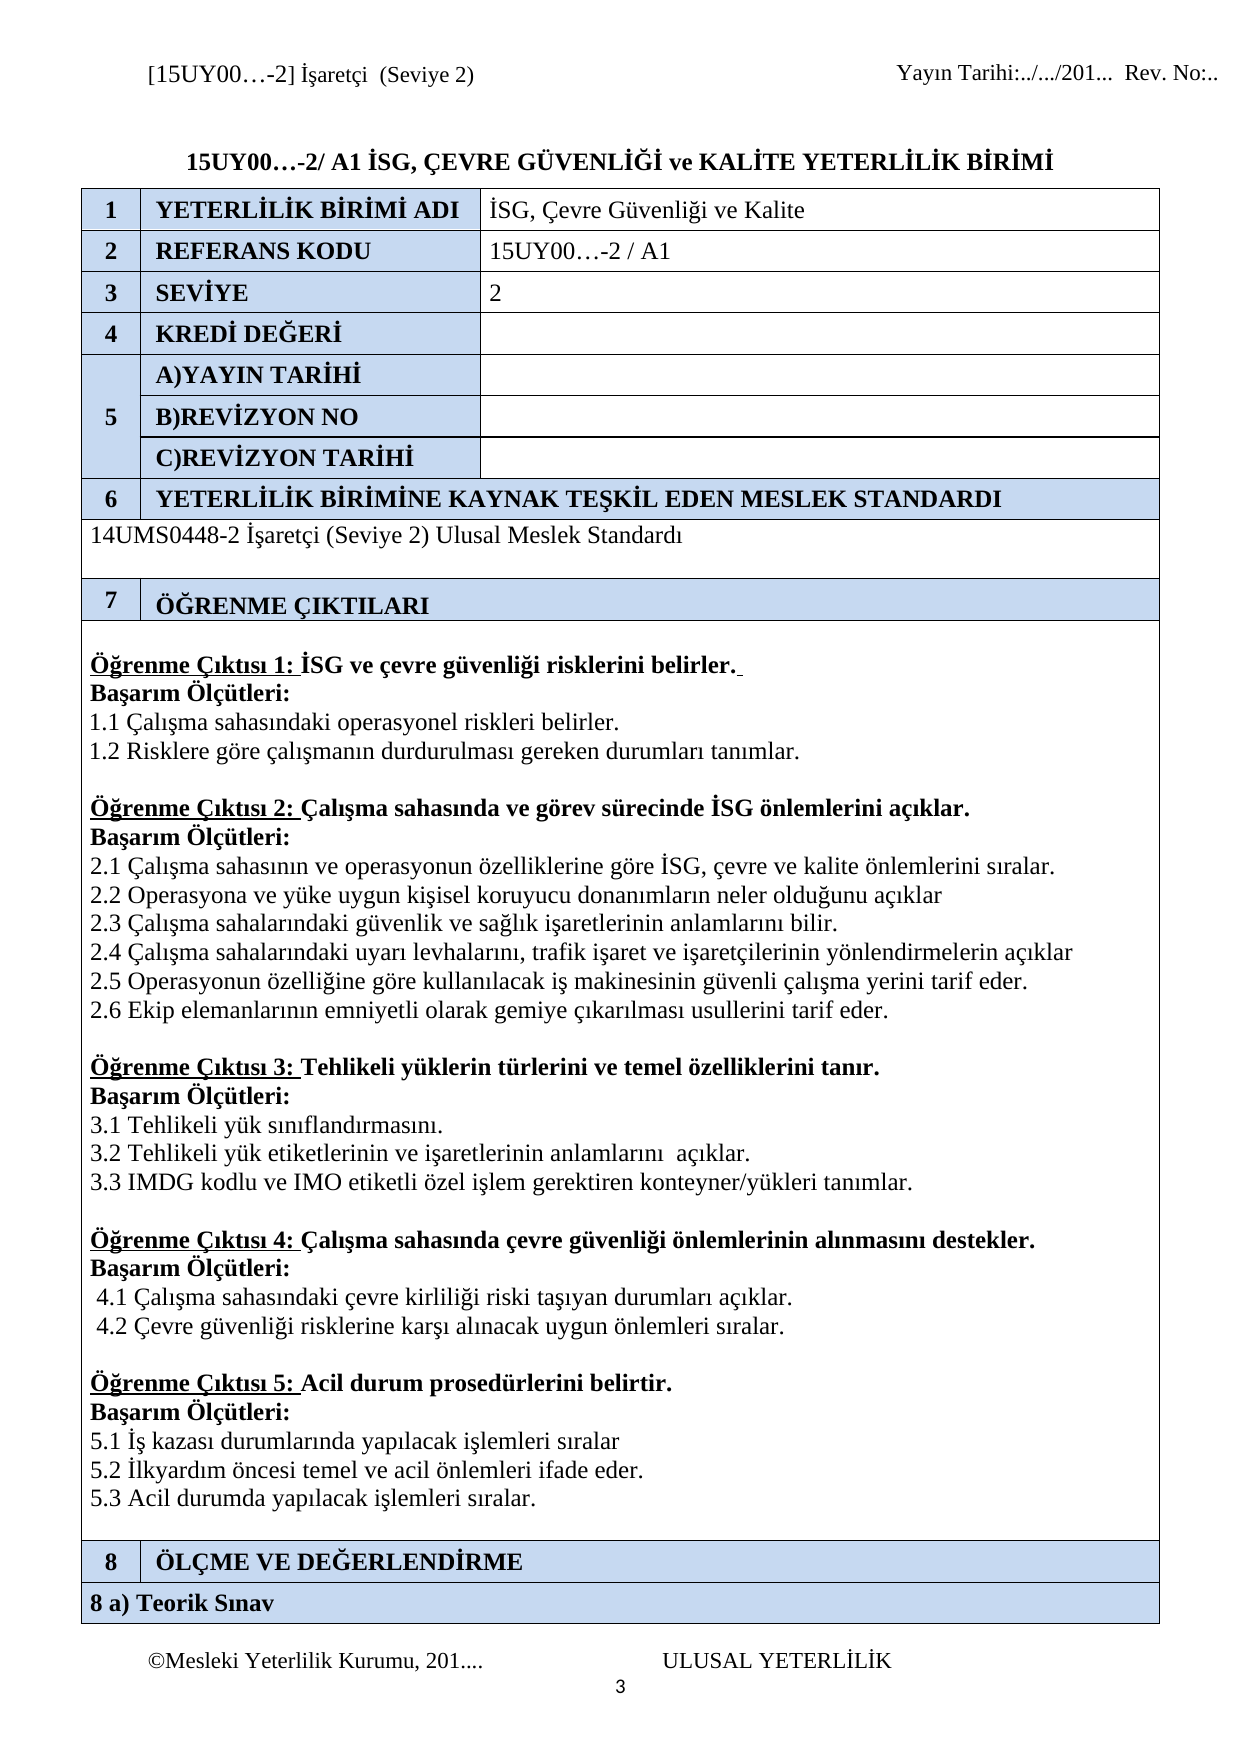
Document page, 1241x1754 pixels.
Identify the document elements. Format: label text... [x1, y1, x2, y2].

table_cell 7 [82, 579, 140, 620]
table_cell YETERLİLİK BİRİMİ ADI [141, 189, 480, 229]
table_cell 15UY00…-2 / A1 [481, 231, 1159, 271]
table_cell SEVİYE [141, 272, 480, 312]
table_cell [481, 396, 1159, 436]
table_cell 4 [82, 313, 140, 354]
table_cell ÖĞRENME ÇIKTILARI [141, 579, 1159, 620]
table_cell 6 [82, 479, 140, 519]
table_cell 5 [82, 355, 140, 478]
table_cell 8 [82, 1541, 140, 1582]
table_cell KREDİ DEĞERİ [141, 313, 480, 354]
table_cell C)REVİZYON TARİHİ [141, 438, 480, 478]
table_cell 2 [481, 272, 1159, 312]
table_cell İSG, Çevre Güvenliği ve Kalite [481, 189, 1159, 229]
table_cell B)REVİZYON NO [141, 396, 480, 436]
table_cell Öğrenme Çıktısı 1: İSG ve çevre güvenliği risklerini belirler. Başarım Ölçütleri: 1.1 Çalışma sahasındaki operasyonel riskleri belirler. 1.2 Risklere göre çalışmanın durdurulması gereken durumları tanımlar. Öğrenme Çıktısı 2: Çalışma sahasında ve görev sürecinde İSG önlemlerini açıklar. Başarım Ölçütleri: 2.1 Çalışma sahasının ve operasyonun özelliklerine göre İSG, çevre ve kalite önlemlerini sıralar. 2.2 Operasyona ve yüke uygun kişisel koruyucu donanımların neler olduğunu açıklar 2.3 Çalışma sahalarındaki güvenlik ve sağlık işaretlerinin anlamlarını bilir. 2.4 Çalışma sahalarındaki uyarı levhalarını, trafik işaret ve işaretçilerinin yönlendirmelerin açıklar 2.5 Operasyonun özelliğine göre kullanılacak iş makinesinin güvenli çalışma yerini tarif eder. 2.6 Ekip elemanlarının emniyetli olarak gemiye çıkarılması usullerini tarif eder. Öğrenme Çıktısı 3: Tehlikeli yüklerin türlerini ve temel özelliklerini tanır. Başarım Ölçütleri: 3.1 Tehlikeli yük sınıflandırmasını. 3.2 Tehlikeli yük etiketlerinin ve işaretlerinin anlamlarını açıklar. 3.3 IMDG kodlu ve IMO etiketli özel işlem gerektiren konteyner/yükleri tanımlar. Öğrenme Çıktısı 4: Çalışma sahasında çevre güvenliği önlemlerinin alınmasını destekler. Başarım Ölçütleri: 4.1 Çalışma sahasındaki çevre kirliliği riski taşıyan durumları açıklar. 4.2 Çevre güvenliği risklerine karşı alınacak uygun önlemleri sıralar. Öğrenme Çıktısı 5: Acil durum prosedürlerini belirtir. Başarım Ölçütleri: 5.1 İş kazası durumlarında yapılacak işlemleri sıralar 5.2 İlkyardım öncesi temel ve acil önlemleri ifade eder. 5.3 Acil durumda yapılacak işlemleri sıralar. [82, 621, 1159, 1540]
table_cell 1 [82, 189, 140, 229]
table_cell ÖLÇME VE DEĞERLENDİRME [141, 1541, 1159, 1582]
table_cell [481, 355, 1159, 395]
table_cell 14UMS0448-2 İşaretçi (Seviye 2) Ulusal Meslek Standardı [82, 520, 1159, 578]
table_cell 3 [82, 272, 140, 312]
table_cell YETERLİLİK BİRİMİNE KAYNAK TEŞKİL EDEN MESLEK STANDARDI [141, 479, 1159, 519]
table_cell 2 [82, 231, 140, 271]
table_cell ) Teorik Sınav [82, 1583, 1159, 1623]
table_cell [481, 313, 1159, 354]
table_cell [481, 438, 1159, 478]
table_cell REFERANS KODU [141, 231, 480, 271]
table_cell A)YAYIN TARİHİ [141, 355, 480, 395]
table_header 15UY00…-2/ A1 İSG, ÇEVRE GÜVENLİĞİ ve KALİTE YETERLİLİK BİRİMİ [81, 147, 1159, 188]
